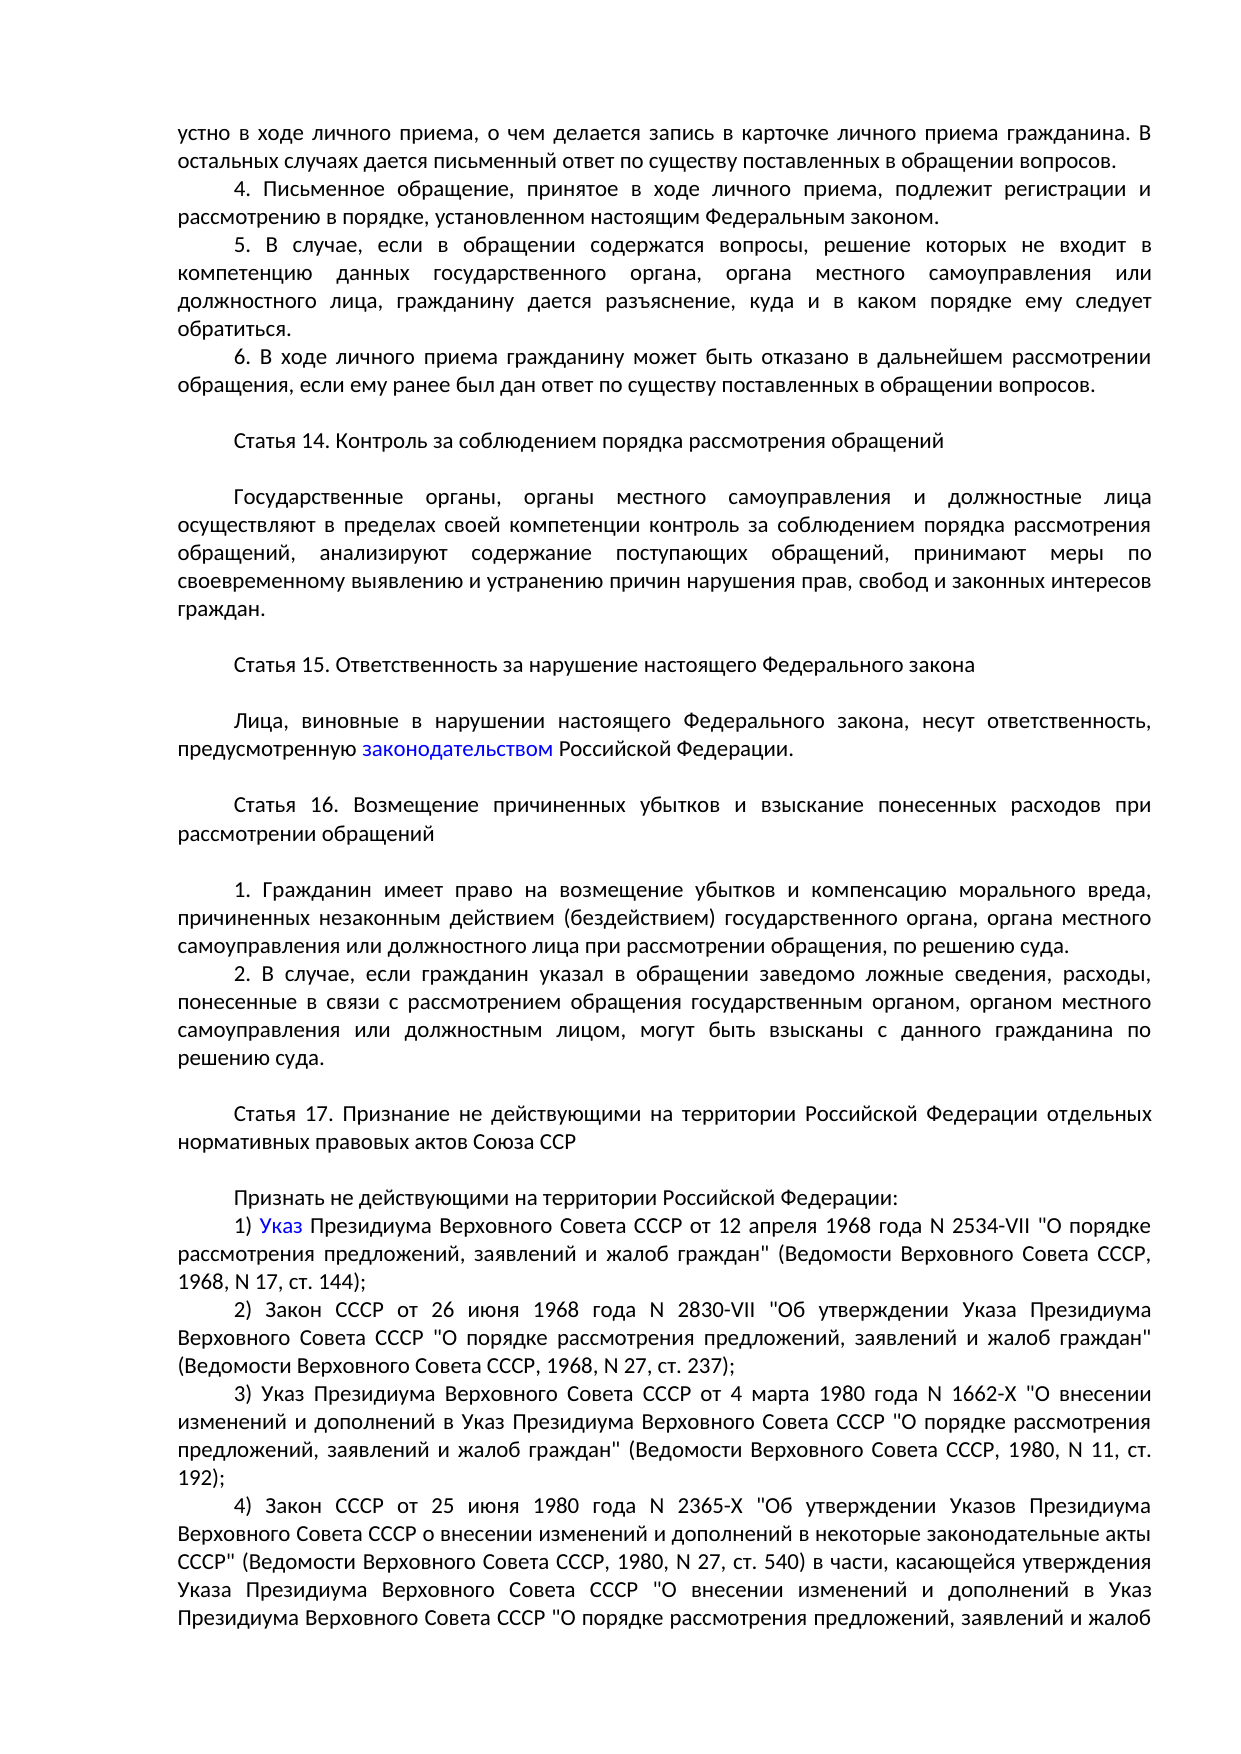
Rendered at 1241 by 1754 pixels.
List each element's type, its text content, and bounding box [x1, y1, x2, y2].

text Статья 15. Ответственность за нарушение настоящего Федерального закона [177, 651, 1152, 678]
text 6. В ходе личного приема гражданину может быть отказано в дальнейшем рассмотрении обращения, если ему ранее был дан ответ по существу поставленных в обращении вопросов. [177, 342, 1152, 398]
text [177, 1491, 1152, 1631]
text 5. В случае, если в обращении содержатся вопросы, решение которых не входит в компетенцию данных государственного органа, органа местного самоуправления или должностного лица, гражданину дается разъяснение, куда и в каком порядке ему следует обратиться. [177, 230, 1152, 342]
text 2. В случае, если гражданин указал в обращении заведомо ложные сведения, расходы, понесенные в связи с рассмотрением обращения государственным органом, органом местного самоуправления или должностным лицом, могут быть взысканы с данного гражданина по решению суда. [177, 959, 1152, 1071]
text Государственные органы, органы местного самоуправления и должностные лица осуществляют в пределах своей компетенции контроль за соблюдением порядка рассмотрения обращений, анализируют содержание поступающих обращений, принимают меры по своевременному выявлению и устранению причин нарушения прав, свобод и законных интересов граждан. [177, 482, 1152, 622]
text Статья 17. Признание не действующими на территории Российской Федерации отдельных нормативных правовых актов Союза ССР [177, 1099, 1152, 1155]
text Признать не действующими на территории Российской Федерации: [177, 1183, 1152, 1211]
text 1) Указ Президиума Верховного Совета СССР от 12 апреля 1968 года N 2534-VII "О порядке рассмотрения предложений, заявлений и жалоб граждан" (Ведомости Верховного Совета СССР, 1968, N 17, ст. 144); [177, 1211, 1152, 1295]
text 3) Указ Президиума Верховного Совета СССР от 4 марта 1980 года N 1662-X "О внесении изменений и дополнений в Указ Президиума Верховного Совета СССР "О порядке рассмотрения предложений, заявлений и жалоб граждан" (Ведомости Верховного Совета СССР, 1980, N 11, ст. 192); [177, 1379, 1152, 1491]
text Статья 16. Возмещение причиненных убытков и взыскание понесенных расходов при рассмотрении обращений [177, 791, 1152, 847]
text Статья 14. Контроль за соблюдением порядка рассмотрения обращений [177, 426, 1152, 454]
text 1. Гражданин имеет право на возмещение убытков и компенсацию морального вреда, причиненных незаконным действием (бездействием) государственного органа, органа местного самоуправления или должностного лица при рассмотрении обращения, по решению суда. [177, 875, 1152, 959]
text 4. Письменное обращение, принятое в ходе личного приема, подлежит регистрации и рассмотрению в порядке, установленном настоящим Федеральным законом. [177, 174, 1152, 230]
text 2) Закон СССР от 26 июня 1968 года N 2830-VII "Об утверждении Указа Президиума Верховного Совета СССР "О порядке рассмотрения предложений, заявлений и жалоб граждан" (Ведомости Верховного Совета СССР, 1968, N 27, ст. 237); [177, 1295, 1152, 1379]
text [177, 118, 1152, 174]
text Лица, виновные в нарушении настоящего Федерального закона, несут ответственность, предусмотренную законодательством Российской Федерации. [177, 707, 1152, 763]
